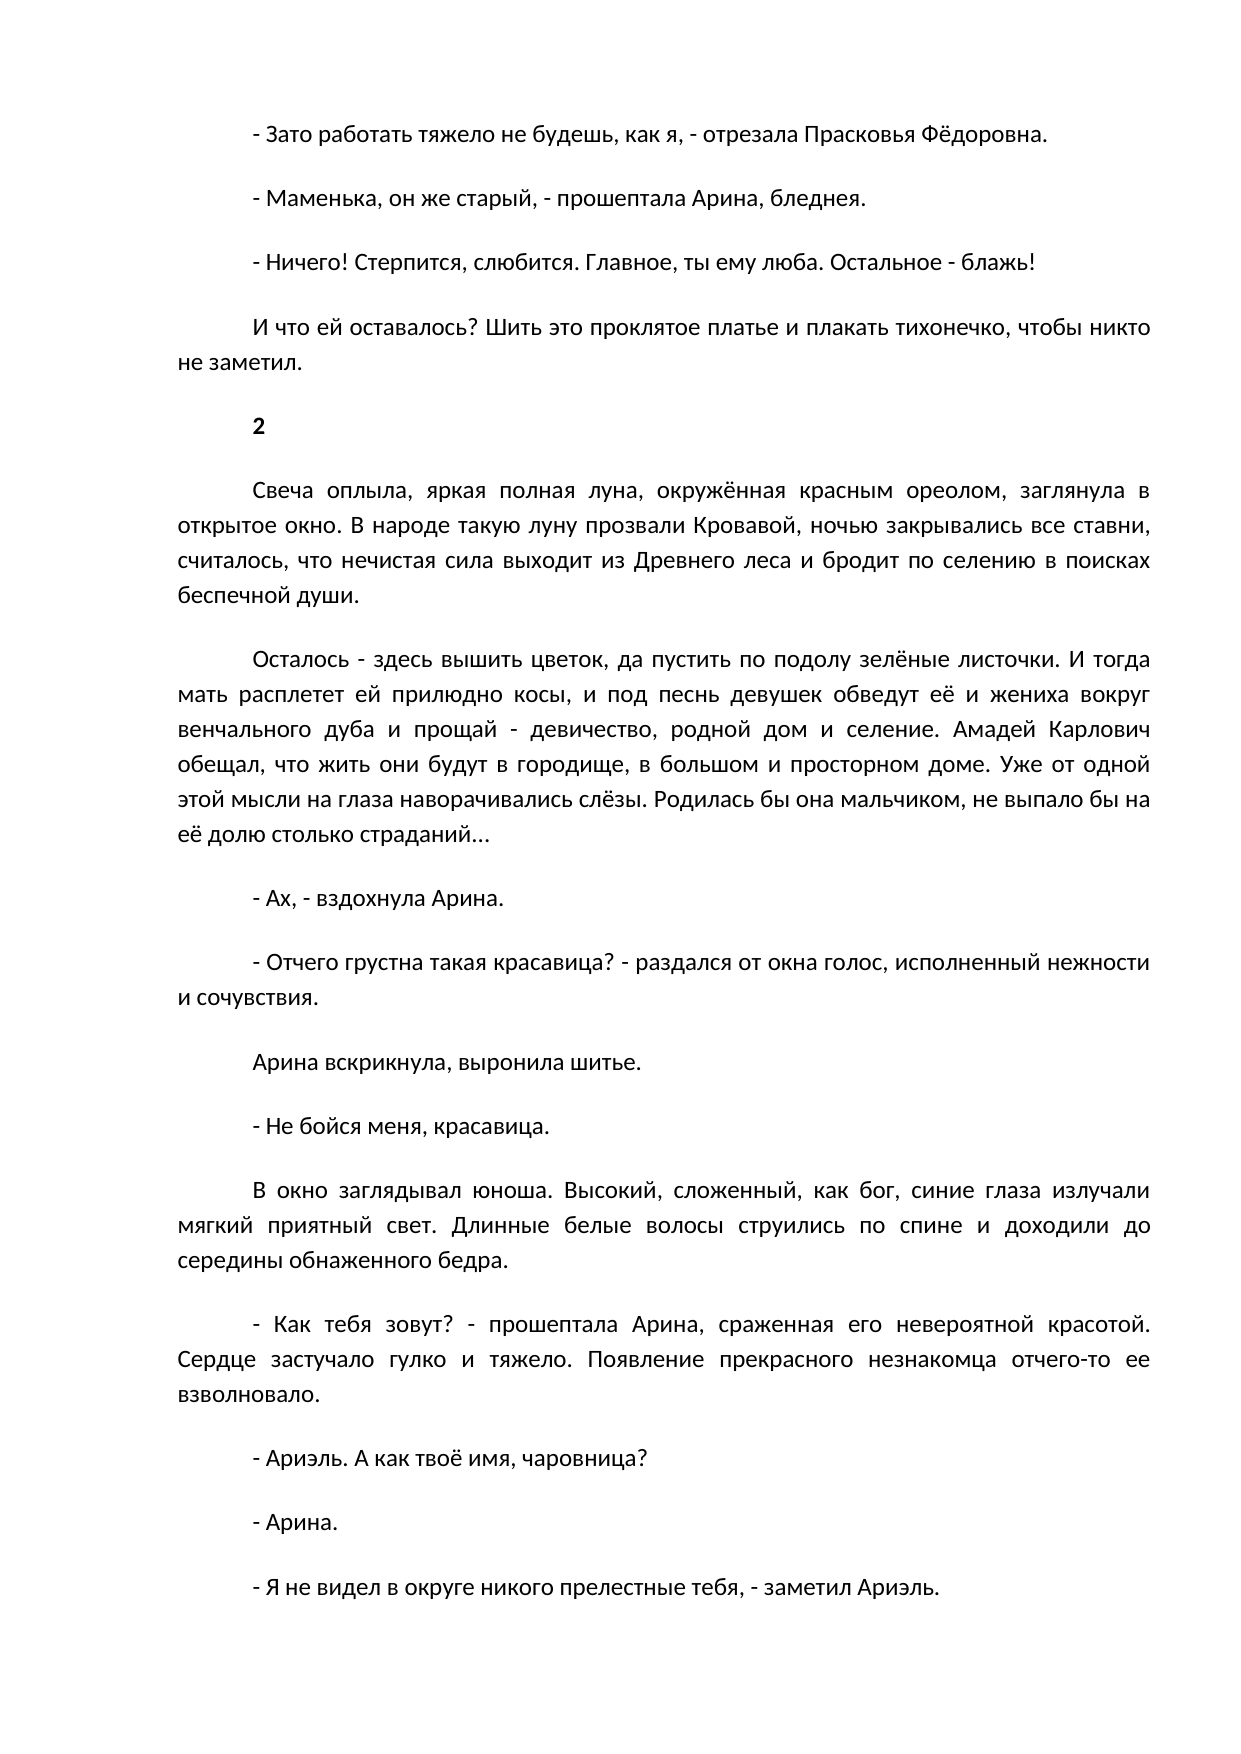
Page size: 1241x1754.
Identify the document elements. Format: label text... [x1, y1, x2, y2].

text - Как тебя зовут? - прошептала Арина, сраженная его невероятной красотой. Сердце застучало гулко и тяжело. Появление прекрасного незнакомца отчего-то ее взволновало. [177, 1308, 1152, 1409]
text - Отчего грустна такая красавица? - раздался от окна голос, исполненный нежности и сочувствия. [177, 946, 1152, 1012]
text - Маменька, он же старый, - прошептала Арина, бледнея. [177, 182, 1152, 213]
text Свеча оплыла, яркая полная луна, окружённая красным ореолом, заглянула в открытое окно. В народе такую луну прозвали Кровавой, ночью закрывались все ставни, считалось, что нечистая сила выходит из Древнего леса и бродит по селению в поисках беспечной души. [177, 474, 1152, 609]
text - Ариэль. А как твоё имя, чаровница? [177, 1442, 1152, 1473]
text Осталось - здесь вышить цветок, да пустить по подолу зелёные листочки. И тогда мать расплетет ей прилюдно косы, и под песнь девушек обведут её и жениха вокруг венчального дуба и прощай - девичество, родной дом и селение. Амадей Карлович обещал, что жить они будут в городище, в большом и просторном доме. Уже от одной этой мысли на глаза наворачивались слёзы. Родилась бы она мальчиком, не выпало бы на её долю столько страданий... [177, 643, 1152, 849]
text 2 [177, 410, 1152, 440]
text Арина вскрикнула, выронила шитье. [177, 1046, 1152, 1076]
text В окно заглядывал юноша. Высокий, сложенный, как бог, синие глаза излучали мягкий приятный свет. Длинные белые волосы струились по спине и доходили до середины обнаженного бедра. [177, 1174, 1152, 1274]
text - Арина. [177, 1506, 1152, 1537]
text И что ей оставалось? Шить это проклятое платье и плакать тихонечко, чтобы никто не заметил. [177, 311, 1152, 376]
text - Я не видел в округе никого прелестные тебя, - заметил Ариэль. [177, 1571, 1152, 1601]
text - Ах, - вздохнула Арина. [177, 882, 1152, 913]
text - Не бойся меня, красавица. [177, 1110, 1152, 1140]
text - Ничего! Стерпится, слюбится. Главное, ты ему люба. Остальное - блажь! [177, 246, 1152, 277]
text - Зато работать тяжело не будешь, как я, - отрезала Прасковья Фёдоровна. [177, 118, 1152, 149]
